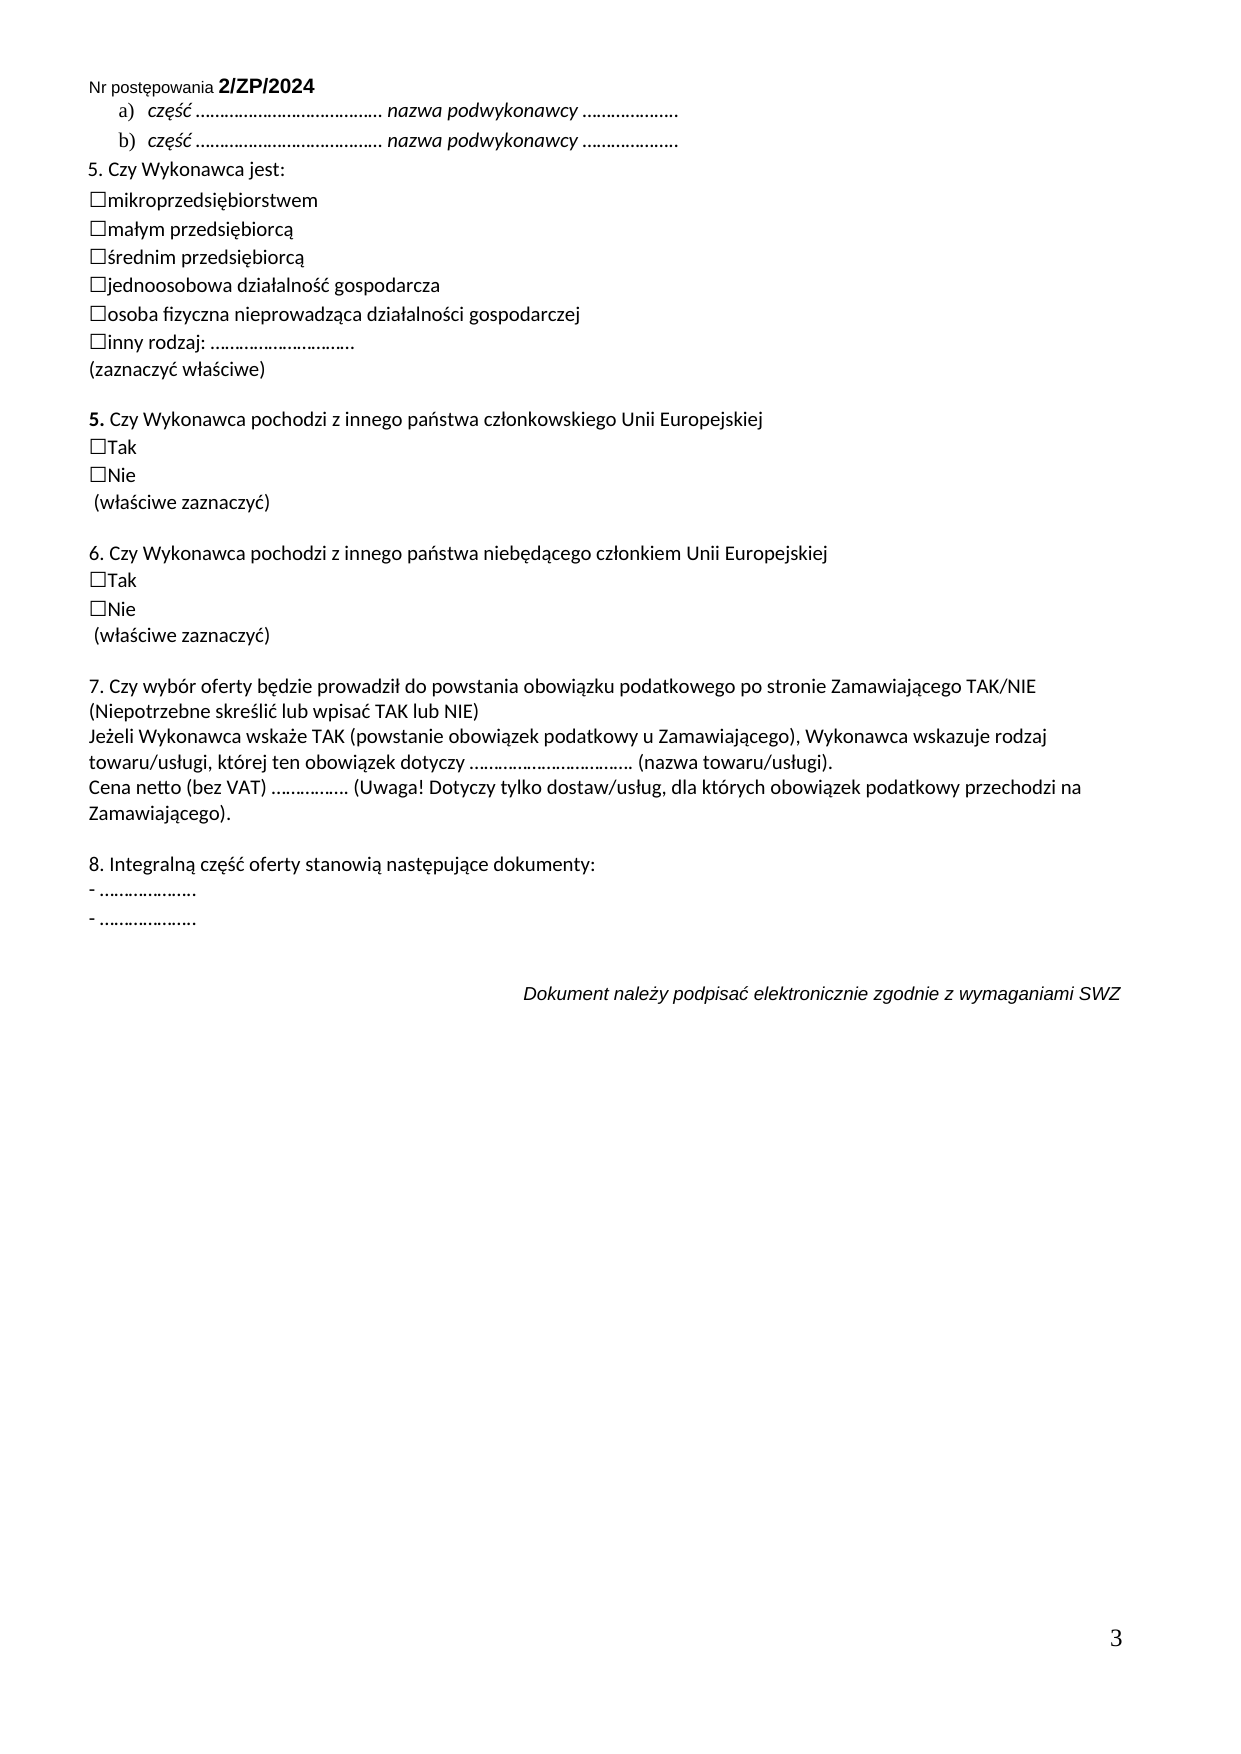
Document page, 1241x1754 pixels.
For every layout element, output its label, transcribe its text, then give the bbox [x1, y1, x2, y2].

text Nie [89, 594, 1122, 622]
text 8. Integralną część oferty stanowią następujące dokumenty: [89, 851, 1122, 876]
text Tak [89, 432, 1122, 461]
list część ………………………………… nazwa podwykonawcy ……………….. [118, 98, 1122, 123]
text Cena netto (bez VAT) ……………. (Uwaga! Dotyczy tylko dostaw/usług, dla których obowiązek podatkowy przechodzi na Zamawiającego). [89, 774, 1122, 825]
text (właściwe zaznaczyć) [89, 622, 1122, 647]
text Jeżeli Wykonawca wskaże TAK (powstanie obowiązek podatkowy u Zamawiającego), Wykonawca wskazuje rodzaj towaru/usługi, której ten obowiązek dotyczy ……………………………. (nazwa towaru/usługi). [89, 724, 1122, 774]
text mikroprzedsiębiorstwem [89, 185, 1122, 214]
text małym przedsiębiorcą [89, 214, 1122, 242]
text osoba fizyczna nieprowadząca działalności gospodarczej [89, 299, 1122, 327]
list część ………………………………… nazwa podwykonawcy ……………….. [118, 127, 1122, 152]
text (właściwe zaznaczyć) [89, 489, 1122, 514]
text Dokument należy podpisać elektronicznie zgodnie z wymaganiami SWZ [89, 982, 1122, 1004]
text inny rodzaj: ………………………… [89, 327, 1122, 356]
text Tak [89, 565, 1122, 594]
list Czy Wykonawca jest: [87, 156, 1122, 181]
text - ……………….. [89, 905, 1122, 931]
text 7. Czy wybór oferty będzie prowadził do powstania obowiązku podatkowego po stronie Zamawiającego TAK/NIE (Niepotrzebne skreślić lub wpisać TAK lub NIE) [89, 673, 1122, 724]
text 6. Czy Wykonawca pochodzi z innego państwa niebędącego członkiem Unii Europejskiej [89, 540, 1122, 565]
text - ……………….. [89, 876, 1122, 902]
text średnim przedsiębiorcą [89, 242, 1122, 271]
text (zaznaczyć właściwe) [89, 356, 1122, 381]
text jednoosobowa działalność gospodarcza [89, 271, 1122, 299]
text 5. Czy Wykonawca pochodzi z innego państwa członkowskiego Unii Europejskiej [89, 407, 1122, 432]
text Nie [89, 461, 1122, 489]
